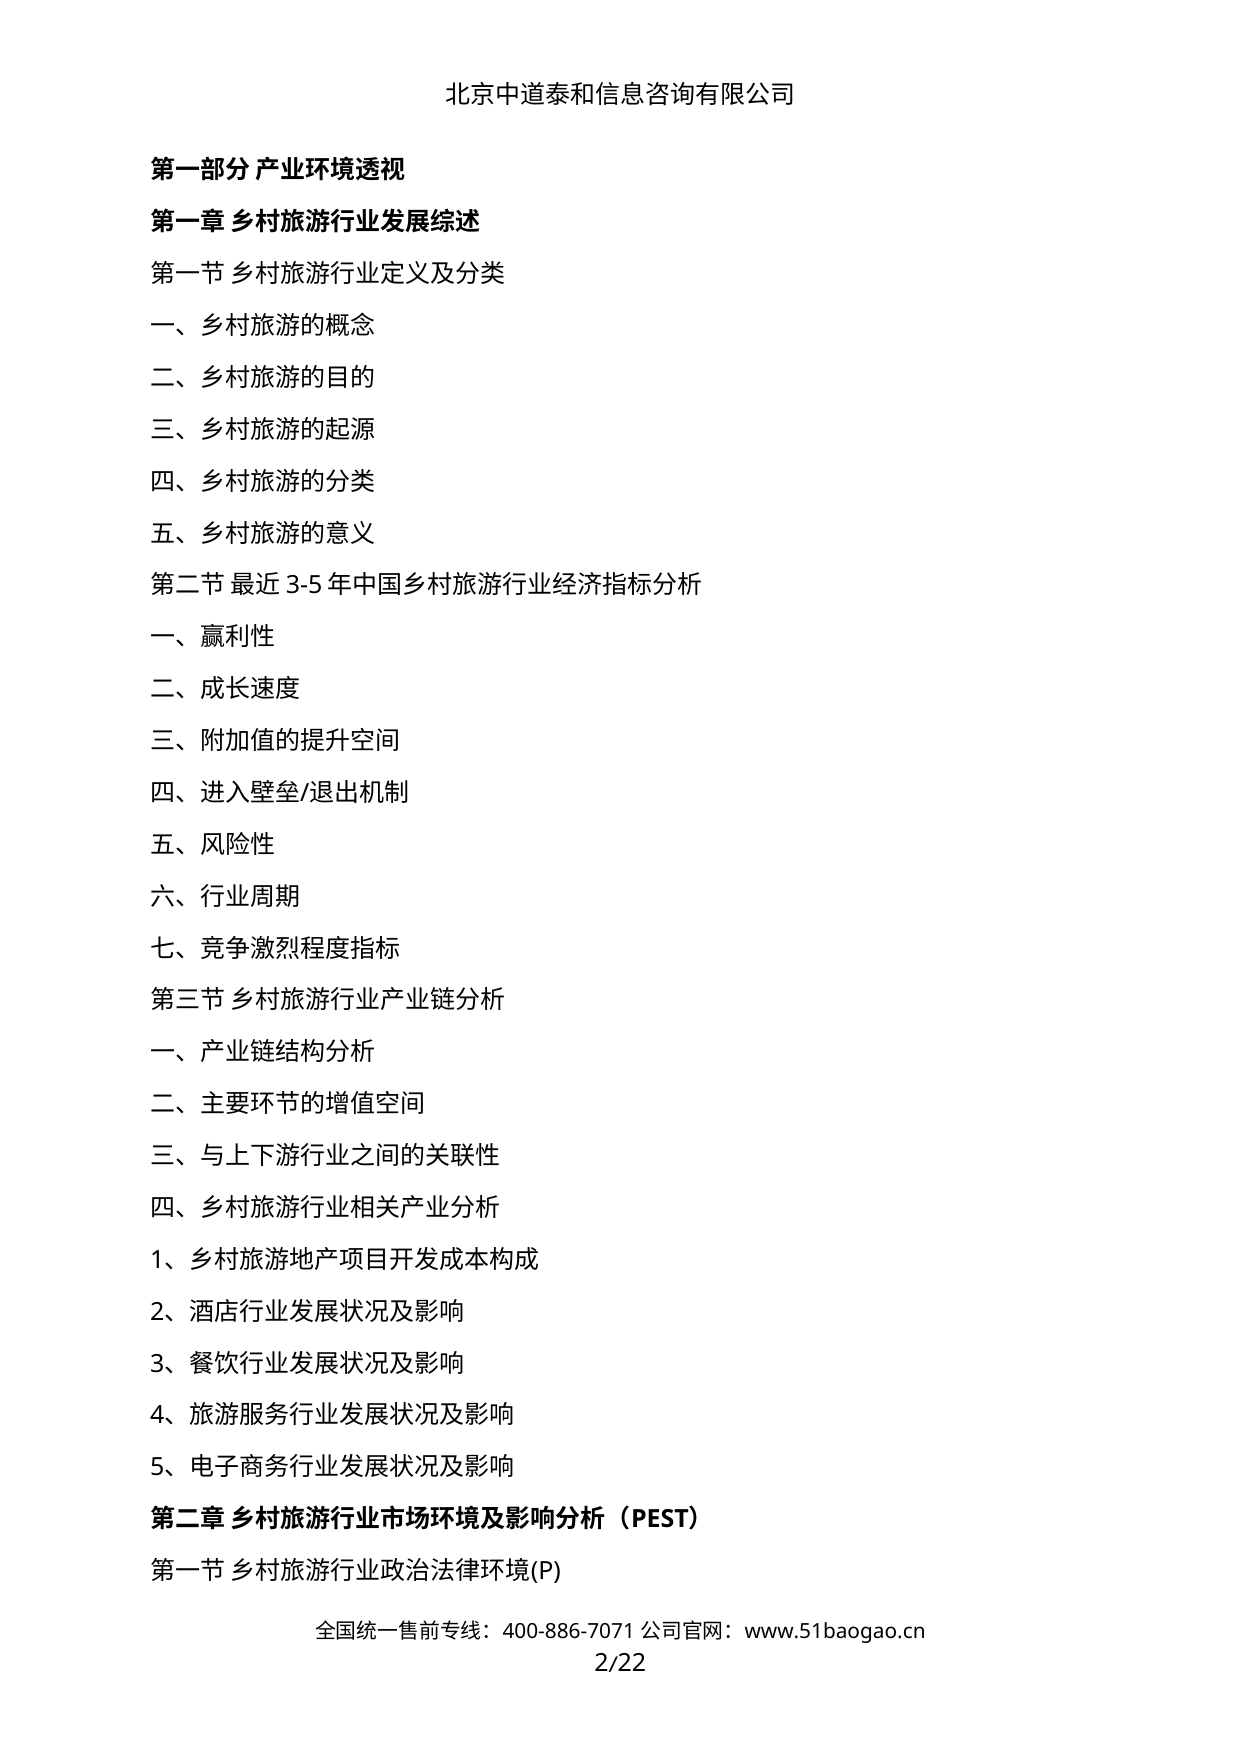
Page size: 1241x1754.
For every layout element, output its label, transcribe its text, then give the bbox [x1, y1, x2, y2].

text 七、竞争激烈程度指标 [150, 928, 1090, 964]
text 四、乡村旅游行业相关产业分析 [150, 1187, 1090, 1224]
text 3、餐饮行业发展状况及影响 [150, 1343, 1090, 1379]
text 六、行业周期 [150, 876, 1090, 912]
text 一、赢利性 [150, 617, 1090, 653]
text 第一部分 产业环境透视 [150, 150, 1090, 186]
text 二、乡村旅游的目的 [150, 357, 1090, 394]
text 第一节 乡村旅游行业政治法律环境(P) [150, 1551, 1090, 1587]
text 五、乡村旅游的意义 [150, 513, 1090, 549]
text 四、乡村旅游的分类 [150, 461, 1090, 497]
text 第三节 乡村旅游行业产业链分析 [150, 980, 1090, 1016]
text 第一章 乡村旅游行业发展综述 [150, 202, 1090, 238]
text 三、附加值的提升空间 [150, 721, 1090, 757]
text 5、电子商务行业发展状况及影响 [150, 1447, 1090, 1483]
text 第一节 乡村旅游行业定义及分类 [150, 254, 1090, 290]
text 第二节 最近3-5年中国乡村旅游行业经济指标分析 [150, 565, 1090, 601]
text 四、进入壁垒/退出机制 [150, 772, 1090, 809]
text 五、风险性 [150, 824, 1090, 861]
text 二、成长速度 [150, 669, 1090, 705]
text 一、乡村旅游的概念 [150, 306, 1090, 342]
text 1、乡村旅游地产项目开发成本构成 [150, 1239, 1090, 1276]
text 三、乡村旅游的起源 [150, 409, 1090, 446]
text 三、与上下游行业之间的关联性 [150, 1136, 1090, 1172]
text 第二章 乡村旅游行业市场环境及影响分析（PEST） [150, 1499, 1090, 1535]
text 4、旅游服务行业发展状况及影响 [150, 1395, 1090, 1431]
text 一、产业链结构分析 [150, 1032, 1090, 1068]
text 2、酒店行业发展状况及影响 [150, 1291, 1090, 1327]
text 二、主要环节的增值空间 [150, 1084, 1090, 1120]
